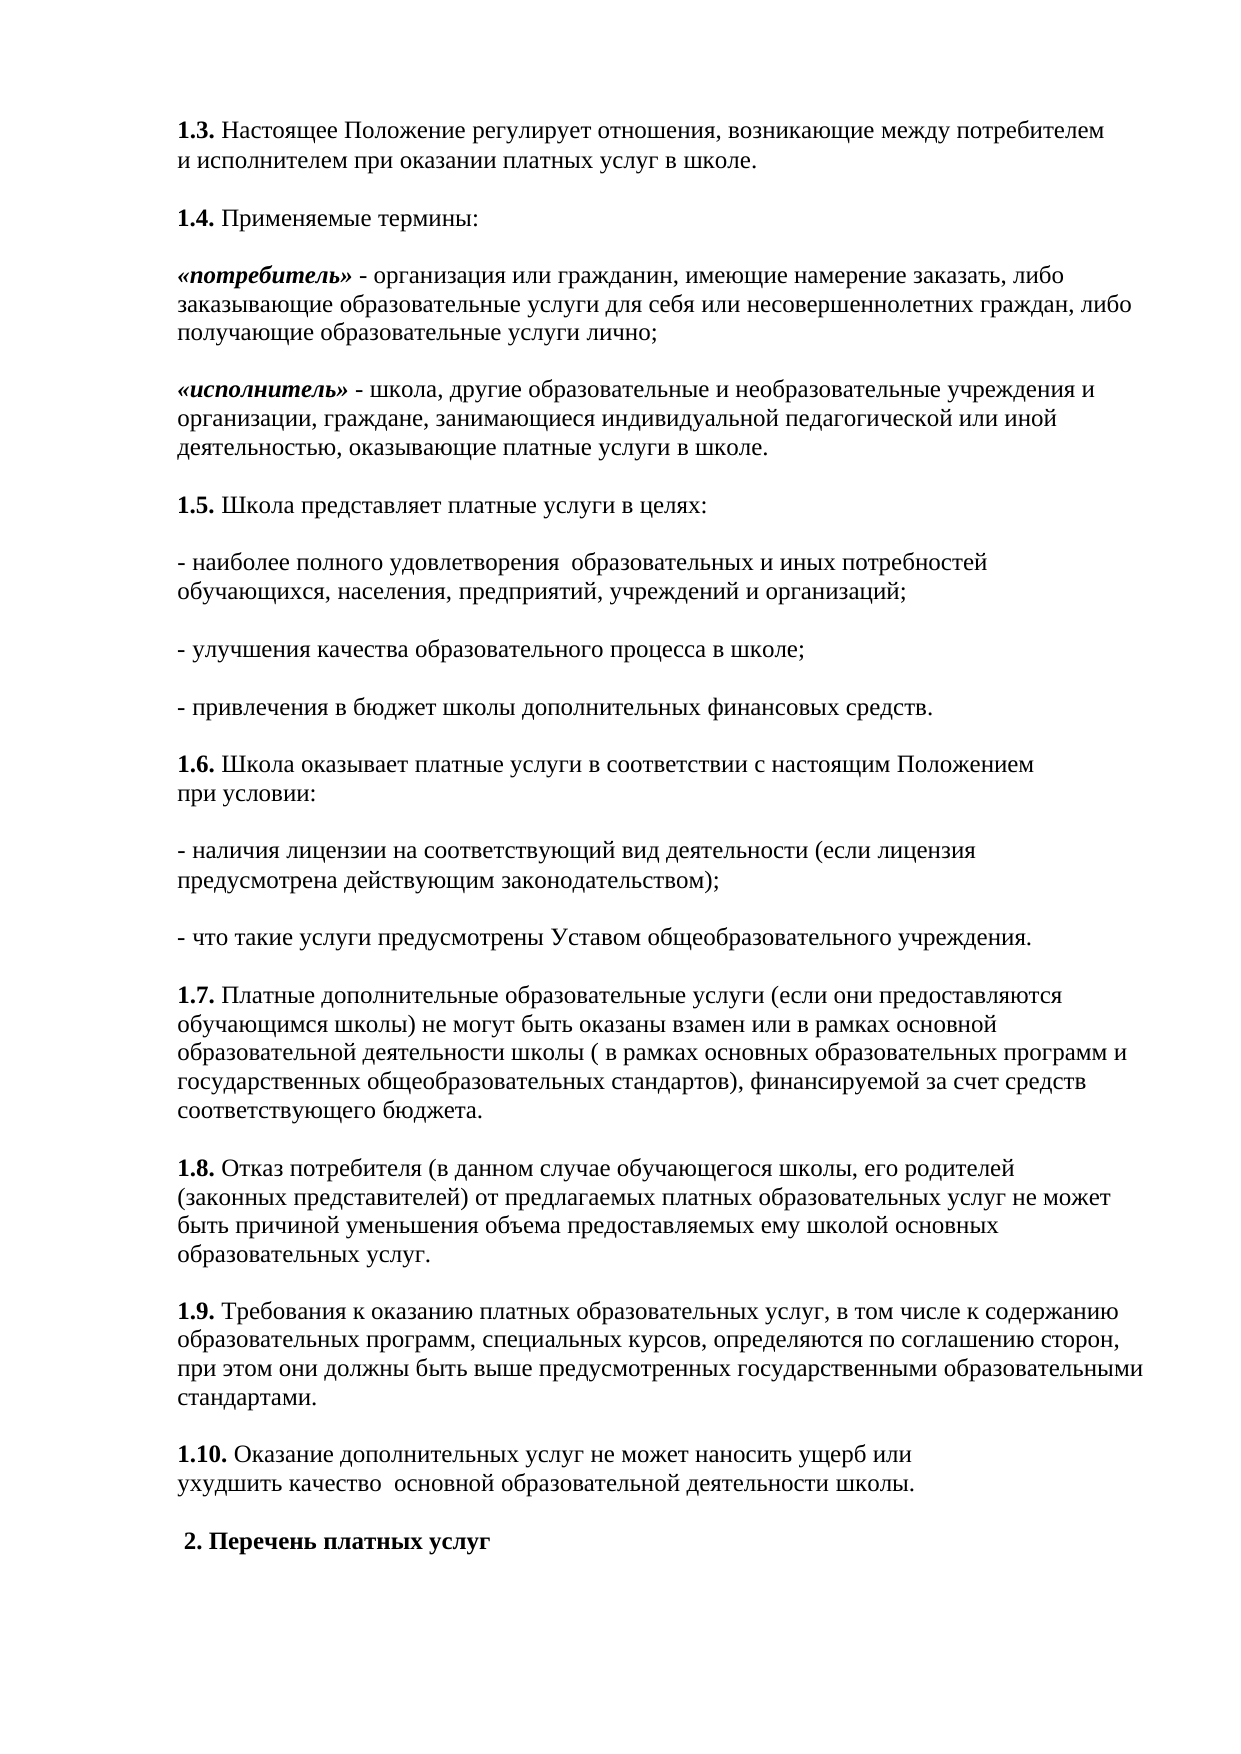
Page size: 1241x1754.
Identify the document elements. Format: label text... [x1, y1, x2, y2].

list Применяемые термины: [177, 203, 1161, 231]
list Оказание дополнительных услуг не может наносить ущерб или ухудшить качество основной образовательной деятельности школы. [177, 1439, 1022, 1497]
list привлечения в бюджет школы дополнительных финансовых средств. [177, 692, 1161, 721]
list Школа оказывает платные услуги в соответствии с настоящим Положением при условии: [177, 749, 1079, 807]
list наличия лицензии на соответствующий вид деятельности (если лицензия предусмотрена действующим законодательством); [177, 835, 1142, 894]
list Настоящее Положение регулирует отношения, возникающие между потребителем и исполнителем при оказании платных услуг в школе. [177, 115, 1123, 173]
subtitle Перечень платных услуг [183, 1526, 1161, 1554]
text «исполнитель» - школа, другие образовательные и необразовательные учреждения и организации, граждане, занимающиеся индивидуальной педагогической или иной деятельностью, оказывающие платные услуги в школе. [177, 374, 1097, 461]
list улучшения качества образовательного процесса в школе; [177, 634, 1161, 662]
text «потребитель» - организация или гражданин, имеющие намерение заказать, либо заказывающие образовательные услуги для себя или несовершеннолетних граждан, либо получающие образовательные услуги лично; [177, 260, 1161, 346]
list Платные дополнительные образовательные услуги (если они предоставляются обучающимся школы) не могут быть оказаны взамен или в рамках основной образовательной деятельности школы ( в рамках основных образовательных программ и государственных общеобразовательных стандартов), финансируемой за счет средств соответствующего бюджета. [177, 980, 1129, 1124]
list Школа представляет платные услуги в целях: [177, 490, 1161, 518]
list Требования к оказанию платных образовательных услуг, в том числе к содержанию образовательных программ, специальных курсов, определяются по соглашению сторон, при этом они должны быть выше предусмотренных государственными образовательными стандартами. [177, 1296, 1143, 1411]
list что такие услуги предусмотрены Уставом общеобразовательного учреждения. [177, 922, 1161, 951]
list наиболее полного удовлетворения образовательных и иных потребностей обучающихся, населения, предприятий, учреждений и организаций; [177, 547, 1147, 605]
list Отказ потребителя (в данном случае обучающегося школы, его родителей (законных представителей) от предлагаемых платных образовательных услуг не может быть причиной уменьшения объема предоставляемых ему школой основных образовательных услуг. [177, 1153, 1131, 1268]
